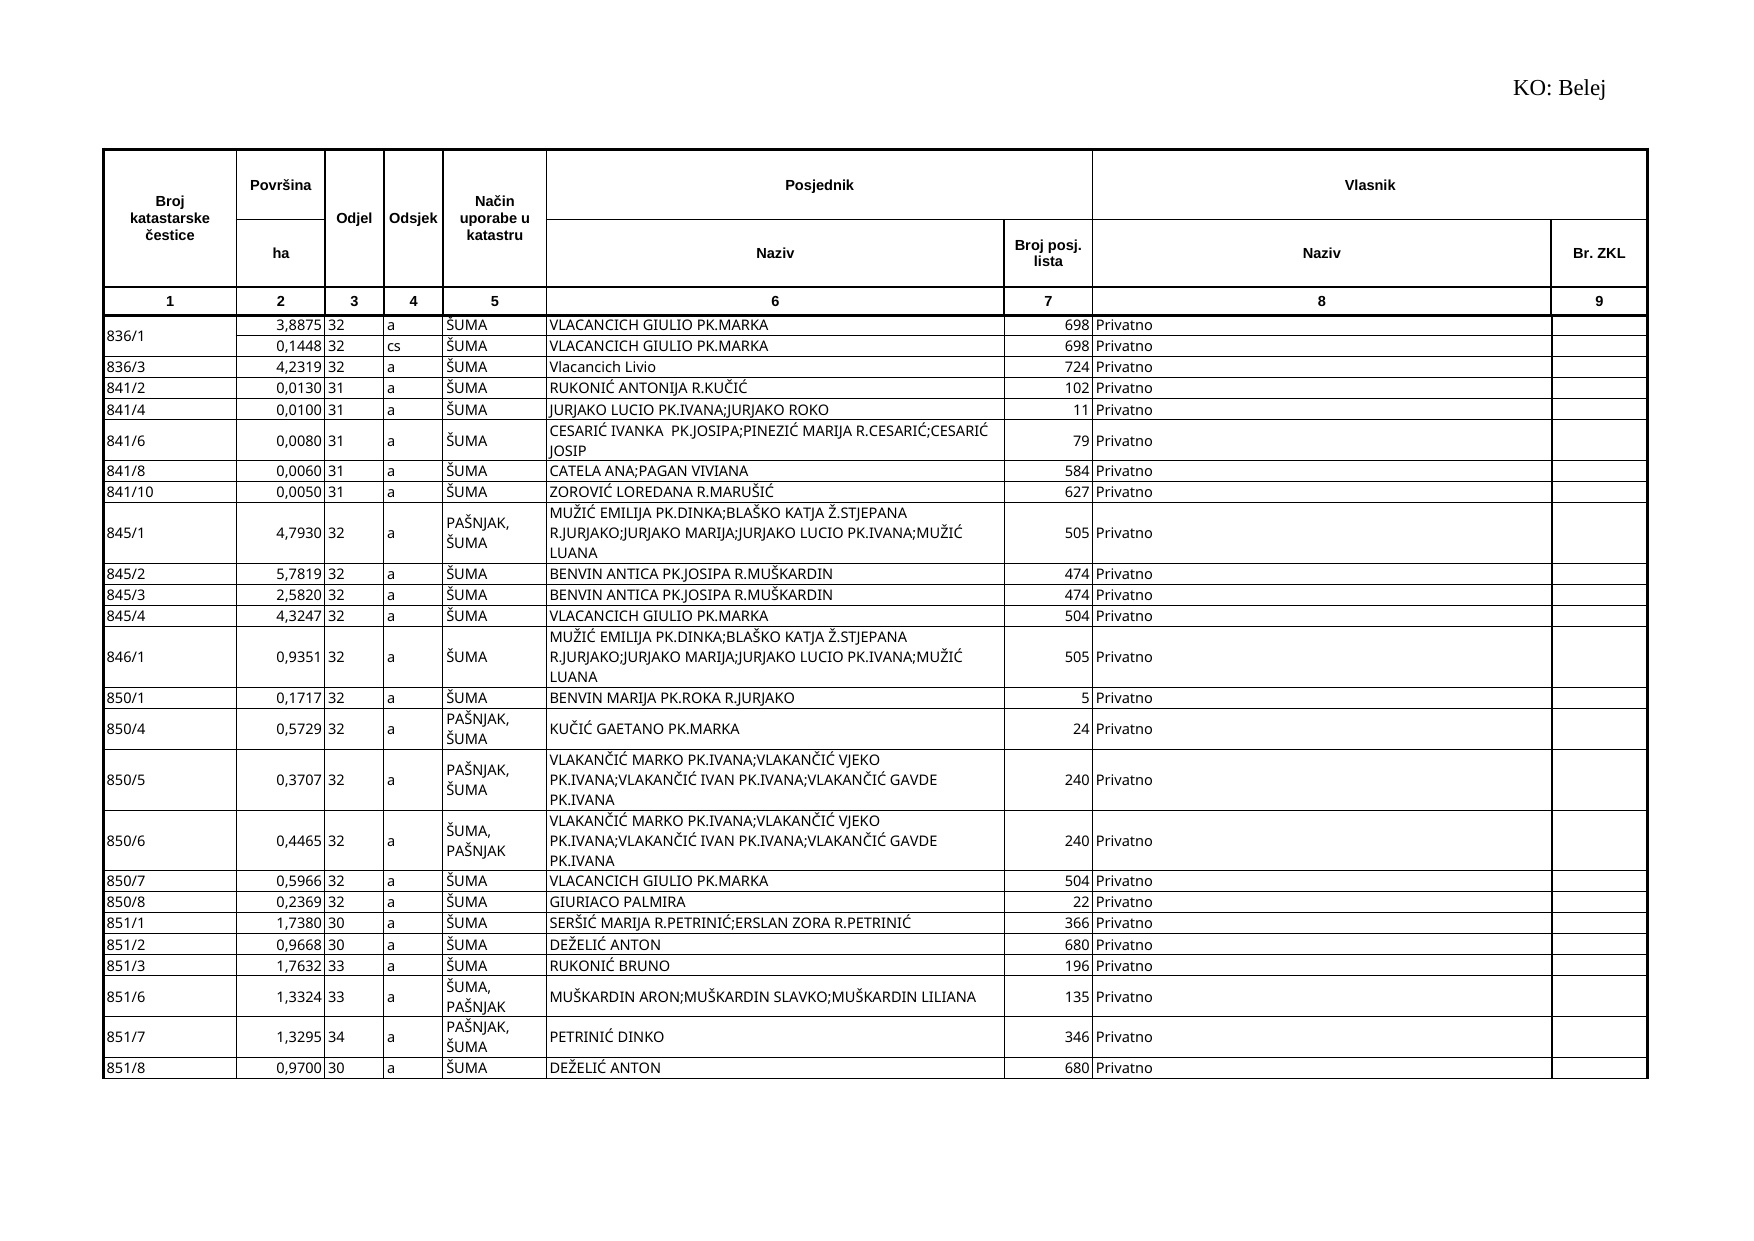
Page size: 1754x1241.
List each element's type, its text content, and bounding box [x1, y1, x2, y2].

table_cell CESARIĆ IVANKA PK.JOSIPA;PINEZIĆ MARIJA R.CESARIĆ;CESARIĆ JOSIP [547, 420, 1004, 460]
table_cell 6 [547, 288, 1003, 314]
table_cell PAŠNJAK, ŠUMA [443, 503, 546, 563]
table_cell BENVIN MARIJA PK.ROKA R.JURJAKO [547, 688, 1004, 708]
table_cell ha [237, 220, 324, 286]
table_cell 32 [325, 336, 383, 356]
table_cell Privatno [1093, 750, 1551, 809]
table_cell 32 [325, 709, 383, 749]
table_cell Privatno [1093, 420, 1551, 460]
table_cell 850/8 [105, 892, 236, 912]
table_cell 32 [325, 871, 383, 891]
table_cell 841/10 [105, 482, 236, 502]
table_cell 32 [325, 317, 383, 335]
table_cell VLACANCICH GIULIO PK.MARKA [547, 317, 1004, 335]
table_cell [1553, 336, 1646, 356]
table_cell ŠUMA [443, 585, 546, 605]
table_cell JURJAKO LUCIO PK.IVANA;JURJAKO ROKO [547, 399, 1004, 419]
table_cell a [384, 564, 442, 584]
table_cell 196 [1005, 955, 1092, 975]
table_cell 0,5729 [237, 709, 324, 749]
table_cell KUČIĆ GAETANO PK.MARKA [547, 709, 1004, 749]
table_cell ŠUMA [443, 688, 546, 708]
table_cell Privatno [1093, 357, 1551, 377]
table_cell Privatno [1093, 709, 1551, 749]
table_cell [1553, 871, 1646, 891]
table_header Vlasnik [1093, 151, 1646, 219]
table_cell 1,7632 [237, 955, 324, 975]
table_cell SERŠIĆ MARIJA R.PETRINIĆ;ERSLAN ZORA R.PETRINIĆ [547, 913, 1004, 933]
table_cell 504 [1005, 871, 1092, 891]
table_cell 4,3247 [237, 606, 324, 626]
table_cell Privatno [1093, 378, 1551, 398]
table_cell RUKONIĆ BRUNO [547, 955, 1004, 975]
table_cell Privatno [1093, 399, 1551, 419]
table_cell 32 [325, 503, 383, 563]
table_cell 9 [1552, 288, 1646, 314]
table_cell 30 [325, 1058, 383, 1078]
table_cell 627 [1005, 482, 1092, 502]
table_cell 841/4 [105, 399, 236, 419]
table_cell a [384, 399, 442, 419]
table_cell Privatno [1093, 871, 1551, 891]
table_cell 841/6 [105, 420, 236, 460]
table_cell RUKONIĆ ANTONIJA R.KUČIĆ [547, 378, 1004, 398]
table_cell a [384, 585, 442, 605]
table_cell 1,3295 [237, 1017, 324, 1057]
table_cell 30 [325, 934, 383, 954]
table_cell [1553, 420, 1646, 460]
table_cell a [384, 317, 442, 335]
table_cell cs [384, 336, 442, 356]
table_cell 845/3 [105, 585, 236, 605]
table_cell Privatno [1093, 1017, 1551, 1057]
table_cell 850/1 [105, 688, 236, 708]
table_cell Privatno [1093, 811, 1551, 870]
table_cell ŠUMA [443, 955, 546, 975]
table_cell 0,0100 [237, 399, 324, 419]
table_cell Privatno [1093, 585, 1551, 605]
table_cell VLAKANČIĆ MARKO PK.IVANA;VLAKANČIĆ VJEKO PK.IVANA;VLAKANČIĆ IVAN PK.IVANA;VLAKANČIĆ GAVDE PK.IVANA [547, 750, 1004, 809]
table_cell 31 [325, 378, 383, 398]
table_cell [1553, 1058, 1646, 1078]
table_cell Privatno [1093, 503, 1551, 563]
table_cell Naziv [547, 220, 1003, 286]
table_cell 31 [325, 399, 383, 419]
table_cell ŠUMA [443, 934, 546, 954]
table_cell BENVIN ANTICA PK.JOSIPA R.MUŠKARDIN [547, 585, 1004, 605]
table_cell [1553, 913, 1646, 933]
table_cell [1553, 1017, 1646, 1057]
table_cell [1553, 976, 1646, 1016]
table_cell Privatno [1093, 955, 1551, 975]
table_cell PAŠNJAK, ŠUMA [443, 709, 546, 749]
table_cell a [384, 913, 442, 933]
table_cell Naziv [1093, 220, 1550, 286]
table_cell ZOROVIĆ LOREDANA R.MARUŠIĆ [547, 482, 1004, 502]
table_cell VLAKANČIĆ MARKO PK.IVANA;VLAKANČIĆ VJEKO PK.IVANA;VLAKANČIĆ IVAN PK.IVANA;VLAKANČIĆ GAVDE PK.IVANA [547, 811, 1004, 870]
table_cell 32 [325, 811, 383, 870]
table_cell a [384, 871, 442, 891]
table_cell 584 [1005, 461, 1092, 481]
table_cell 366 [1005, 913, 1092, 933]
table_cell VLACANCICH GIULIO PK.MARKA [547, 336, 1004, 356]
table_cell Privatno [1093, 934, 1551, 954]
table_cell 851/6 [105, 976, 236, 1016]
table_cell 31 [325, 482, 383, 502]
table_cell MUŽIĆ EMILIJA PK.DINKA;BLAŠKO KATJA Ž.STJEPANA R.JURJAKO;JURJAKO MARIJA;JURJAKO LUCIO PK.IVANA;MUŽIĆ LUANA [547, 503, 1004, 563]
table_cell 240 [1005, 811, 1092, 870]
table_cell 845/4 [105, 606, 236, 626]
table_cell 5,7819 [237, 564, 324, 584]
table_cell 1,3324 [237, 976, 324, 1016]
table_cell 5 [444, 288, 546, 314]
table_cell 0,4465 [237, 811, 324, 870]
table_cell 1,7380 [237, 913, 324, 933]
table_cell PETRINIĆ DINKO [547, 1017, 1004, 1057]
table_cell a [384, 976, 442, 1016]
table_cell PAŠNJAK, ŠUMA [443, 1017, 546, 1057]
table_cell 505 [1005, 503, 1092, 563]
table_cell [1553, 399, 1646, 419]
table_cell a [384, 420, 442, 460]
table_cell a [384, 892, 442, 912]
table_cell 851/2 [105, 934, 236, 954]
table_cell 1 [105, 288, 236, 314]
table_cell [1553, 627, 1646, 687]
table_cell 474 [1005, 585, 1092, 605]
table_cell ŠUMA, PAŠNJAK [443, 811, 546, 870]
table_cell 851/8 [105, 1058, 236, 1078]
table_cell PAŠNJAK, ŠUMA [443, 750, 546, 809]
table_cell ŠUMA [443, 399, 546, 419]
table_cell Privatno [1093, 892, 1551, 912]
table_cell a [384, 709, 442, 749]
table_cell 346 [1005, 1017, 1092, 1057]
table_cell 680 [1005, 934, 1092, 954]
table_cell ŠUMA [443, 378, 546, 398]
table_cell ŠUMA [443, 482, 546, 502]
table_cell 31 [325, 420, 383, 460]
table_cell 32 [325, 357, 383, 377]
table_cell ŠUMA [443, 564, 546, 584]
table_cell 851/7 [105, 1017, 236, 1057]
table_cell ŠUMA [443, 606, 546, 626]
table_cell Privatno [1093, 976, 1551, 1016]
table_cell 8 [1093, 288, 1550, 314]
table_cell Br. ZKL [1552, 220, 1646, 286]
table_cell a [384, 627, 442, 687]
table_cell a [384, 811, 442, 870]
table_cell 32 [325, 564, 383, 584]
table_header Broj katastarske čestice [105, 151, 236, 286]
table_cell 841/2 [105, 378, 236, 398]
table_cell 850/6 [105, 811, 236, 870]
table_cell 845/2 [105, 564, 236, 584]
table_cell [1553, 378, 1646, 398]
table_cell 79 [1005, 420, 1092, 460]
table_cell Privatno [1093, 482, 1551, 502]
table_cell [1553, 606, 1646, 626]
table_cell Privatno [1093, 627, 1551, 687]
table_cell [1553, 482, 1646, 502]
table_cell 32 [325, 750, 383, 809]
table_cell 851/1 [105, 913, 236, 933]
table_cell Privatno [1093, 317, 1551, 335]
table_cell 33 [325, 955, 383, 975]
table_cell 4 [385, 288, 442, 314]
table_cell [1553, 934, 1646, 954]
table_cell 2,5820 [237, 585, 324, 605]
table_cell 33 [325, 976, 383, 1016]
table_header Odjel [326, 151, 383, 286]
table_cell a [384, 688, 442, 708]
table_cell CATELA ANA;PAGAN VIVIANA [547, 461, 1004, 481]
table_cell 102 [1005, 378, 1092, 398]
table_cell [1553, 357, 1646, 377]
table_cell a [384, 378, 442, 398]
table_cell 698 [1005, 317, 1092, 335]
table_cell 0,2369 [237, 892, 324, 912]
table_cell ŠUMA [443, 420, 546, 460]
table_cell 505 [1005, 627, 1092, 687]
table_cell [1553, 892, 1646, 912]
table_cell Privatno [1093, 336, 1551, 356]
table_cell a [384, 357, 442, 377]
table_cell MUŽIĆ EMILIJA PK.DINKA;BLAŠKO KATJA Ž.STJEPANA R.JURJAKO;JURJAKO MARIJA;JURJAKO LUCIO PK.IVANA;MUŽIĆ LUANA [547, 627, 1004, 687]
table_cell Privatno [1093, 461, 1551, 481]
table_cell 504 [1005, 606, 1092, 626]
table_cell a [384, 750, 442, 809]
table_cell [1553, 955, 1646, 975]
table_cell ŠUMA, PAŠNJAK [443, 976, 546, 1016]
table_cell 32 [325, 688, 383, 708]
table_cell ŠUMA [443, 892, 546, 912]
table_cell 0,1448 [237, 336, 324, 356]
table_cell [1553, 317, 1646, 335]
table_cell [1553, 503, 1646, 563]
table_cell 2 [237, 288, 324, 314]
table_cell Privatno [1093, 564, 1551, 584]
table_cell 841/8 [105, 461, 236, 481]
table_cell 0,9700 [237, 1058, 324, 1078]
table_cell a [384, 606, 442, 626]
table_cell 0,3707 [237, 750, 324, 809]
table_cell [1553, 709, 1646, 749]
table_cell ŠUMA [443, 913, 546, 933]
table_cell 11 [1005, 399, 1092, 419]
table_cell 0,0060 [237, 461, 324, 481]
table_cell 32 [325, 627, 383, 687]
table_cell a [384, 1058, 442, 1078]
table_cell [1553, 564, 1646, 584]
table_cell 4,2319 [237, 357, 324, 377]
table_cell 0,0080 [237, 420, 324, 460]
table_cell 698 [1005, 336, 1092, 356]
table_cell 32 [325, 606, 383, 626]
table_cell 474 [1005, 564, 1092, 584]
table_cell 850/4 [105, 709, 236, 749]
table_cell 0,5966 [237, 871, 324, 891]
table_cell [1553, 811, 1646, 870]
table_cell 0,0050 [237, 482, 324, 502]
table_cell a [384, 482, 442, 502]
table_cell Broj posj. lista [1005, 220, 1092, 286]
table_cell [1553, 461, 1646, 481]
table_cell [1553, 585, 1646, 605]
table_cell 135 [1005, 976, 1092, 1016]
table_cell [1553, 688, 1646, 708]
table_cell a [384, 955, 442, 975]
table_cell ŠUMA [443, 1058, 546, 1078]
table_cell 30 [325, 913, 383, 933]
table_cell ŠUMA [443, 336, 546, 356]
table_cell 845/1 [105, 503, 236, 563]
table_cell ŠUMA [443, 871, 546, 891]
table_cell BENVIN ANTICA PK.JOSIPA R.MUŠKARDIN [547, 564, 1004, 584]
table_cell DEŽELIĆ ANTON [547, 934, 1004, 954]
table_cell 34 [325, 1017, 383, 1057]
table_cell 850/7 [105, 871, 236, 891]
table_cell 22 [1005, 892, 1092, 912]
table_cell VLACANCICH GIULIO PK.MARKA [547, 871, 1004, 891]
table_cell VLACANCICH GIULIO PK.MARKA [547, 606, 1004, 626]
table_cell Privatno [1093, 1058, 1551, 1078]
table_cell 850/5 [105, 750, 236, 809]
table_cell 0,1717 [237, 688, 324, 708]
table_cell a [384, 1017, 442, 1057]
table_cell a [384, 461, 442, 481]
table_cell a [384, 503, 442, 563]
table_cell 24 [1005, 709, 1092, 749]
table_header Površina [237, 151, 324, 219]
table_cell 32 [325, 892, 383, 912]
table_cell a [384, 934, 442, 954]
table_cell 7 [1005, 288, 1092, 314]
table_cell Vlacancich Livio [547, 357, 1004, 377]
table_cell ŠUMA [443, 627, 546, 687]
table_header Način uporabe u katastru [444, 151, 546, 286]
table_cell 32 [325, 585, 383, 605]
table_cell 0,9668 [237, 934, 324, 954]
table_cell Privatno [1093, 688, 1551, 708]
table_cell 3 [326, 288, 383, 314]
table_cell 5 [1005, 688, 1092, 708]
table_cell 0,9351 [237, 627, 324, 687]
table_header Posjednik [547, 151, 1092, 219]
table_cell ŠUMA [443, 461, 546, 481]
table_cell 836/1 [105, 317, 236, 356]
table_cell Privatno [1093, 913, 1551, 933]
table_cell ŠUMA [443, 317, 546, 335]
table_cell [1553, 750, 1646, 809]
table_cell 846/1 [105, 627, 236, 687]
table_cell 240 [1005, 750, 1092, 809]
table_cell ŠUMA [443, 357, 546, 377]
table_cell Privatno [1093, 606, 1551, 626]
table_cell 680 [1005, 1058, 1092, 1078]
table_cell 836/3 [105, 357, 236, 377]
table_header Odsjek [385, 151, 442, 286]
table_cell 0,0130 [237, 378, 324, 398]
table_cell 31 [325, 461, 383, 481]
table_cell DEŽELIĆ ANTON [547, 1058, 1004, 1078]
table_cell 724 [1005, 357, 1092, 377]
table_cell 4,7930 [237, 503, 324, 563]
table_cell MUŠKARDIN ARON;MUŠKARDIN SLAVKO;MUŠKARDIN LILIANA [547, 976, 1004, 1016]
table_cell 851/3 [105, 955, 236, 975]
table_cell GIURIACO PALMIRA [547, 892, 1004, 912]
table_cell 3,8875 [237, 317, 324, 335]
